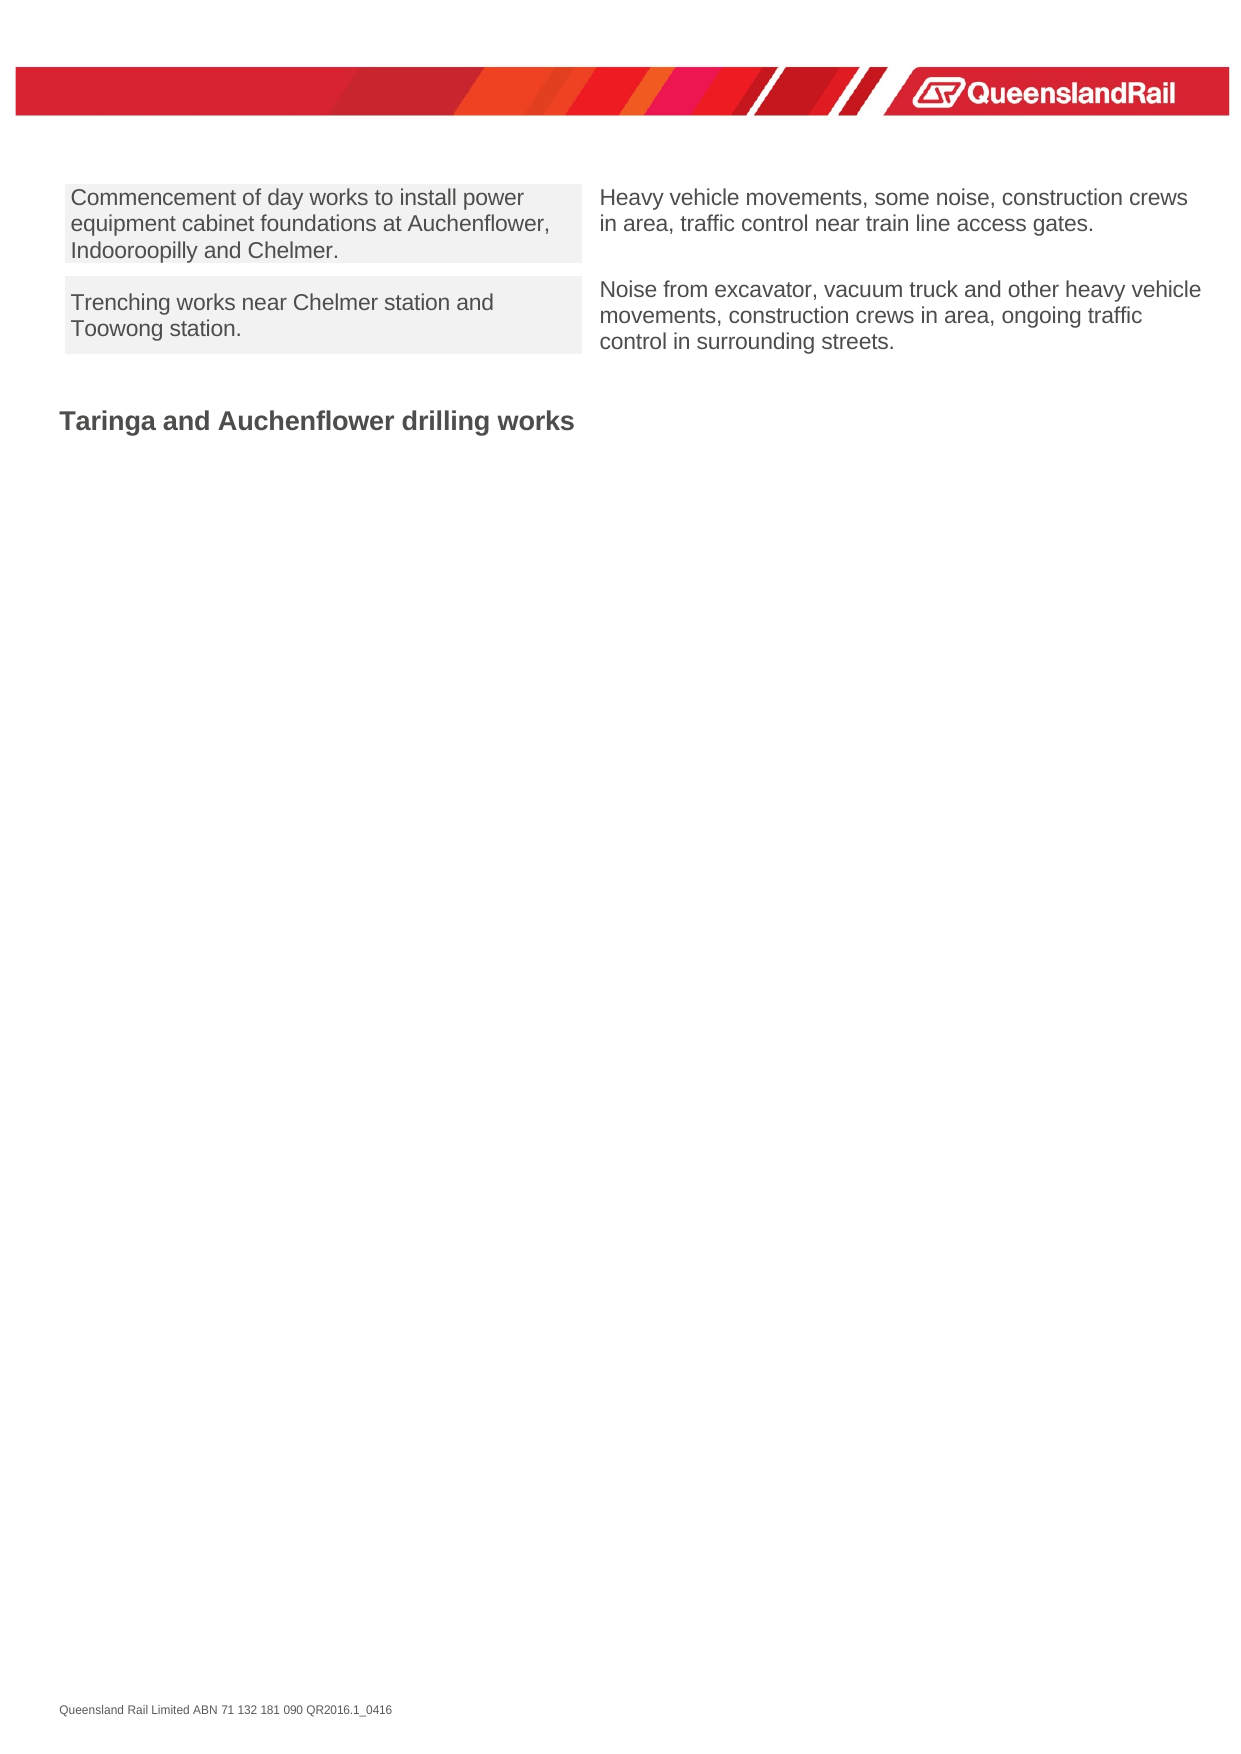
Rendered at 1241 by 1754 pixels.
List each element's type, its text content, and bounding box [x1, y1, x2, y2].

table_cell Commencement of day works to install power equipment cabinet foundations at Auchenflower, Indooroopilly and Chelmer. [65, 184, 582, 263]
table_cell Trenching works near Chelmer station and Toowong station. [65, 276, 582, 354]
picture [15, 12, 1230, 1729]
table_cell Noise from excavator, vacuum truck and other heavy vehicle movements, construction crews in area, ongoing traffic control in surrounding streets. [594, 276, 1206, 354]
text Taringa and Auchenflower drilling works [59, 404, 1167, 436]
table_cell Heavy vehicle movements, some noise, construction crews in area, traffic control near train line access gates. [594, 184, 1206, 263]
